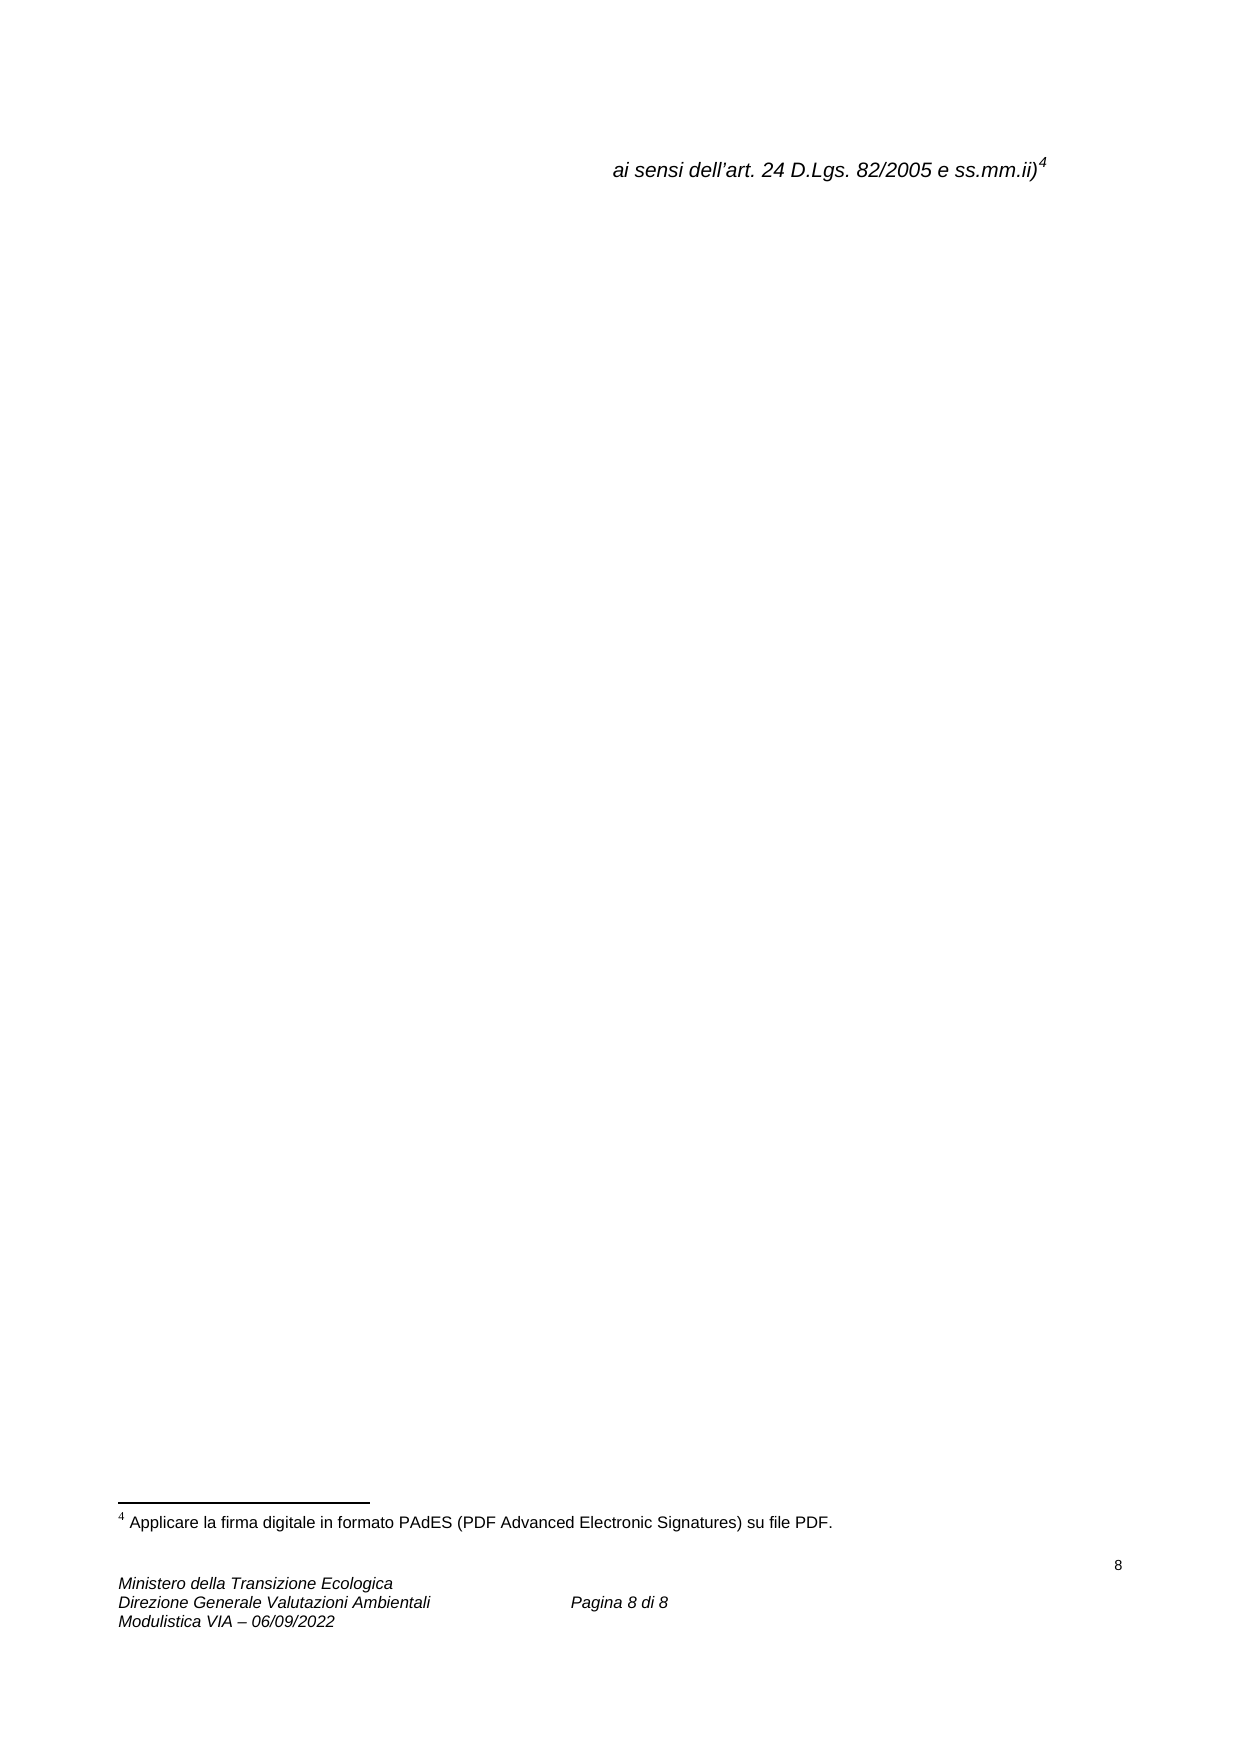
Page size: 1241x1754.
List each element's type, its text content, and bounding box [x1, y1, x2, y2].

text ai sensi dell’art. 24 D.Lgs. 82/2005 e ss.mm.ii) [487, 154, 1122, 182]
